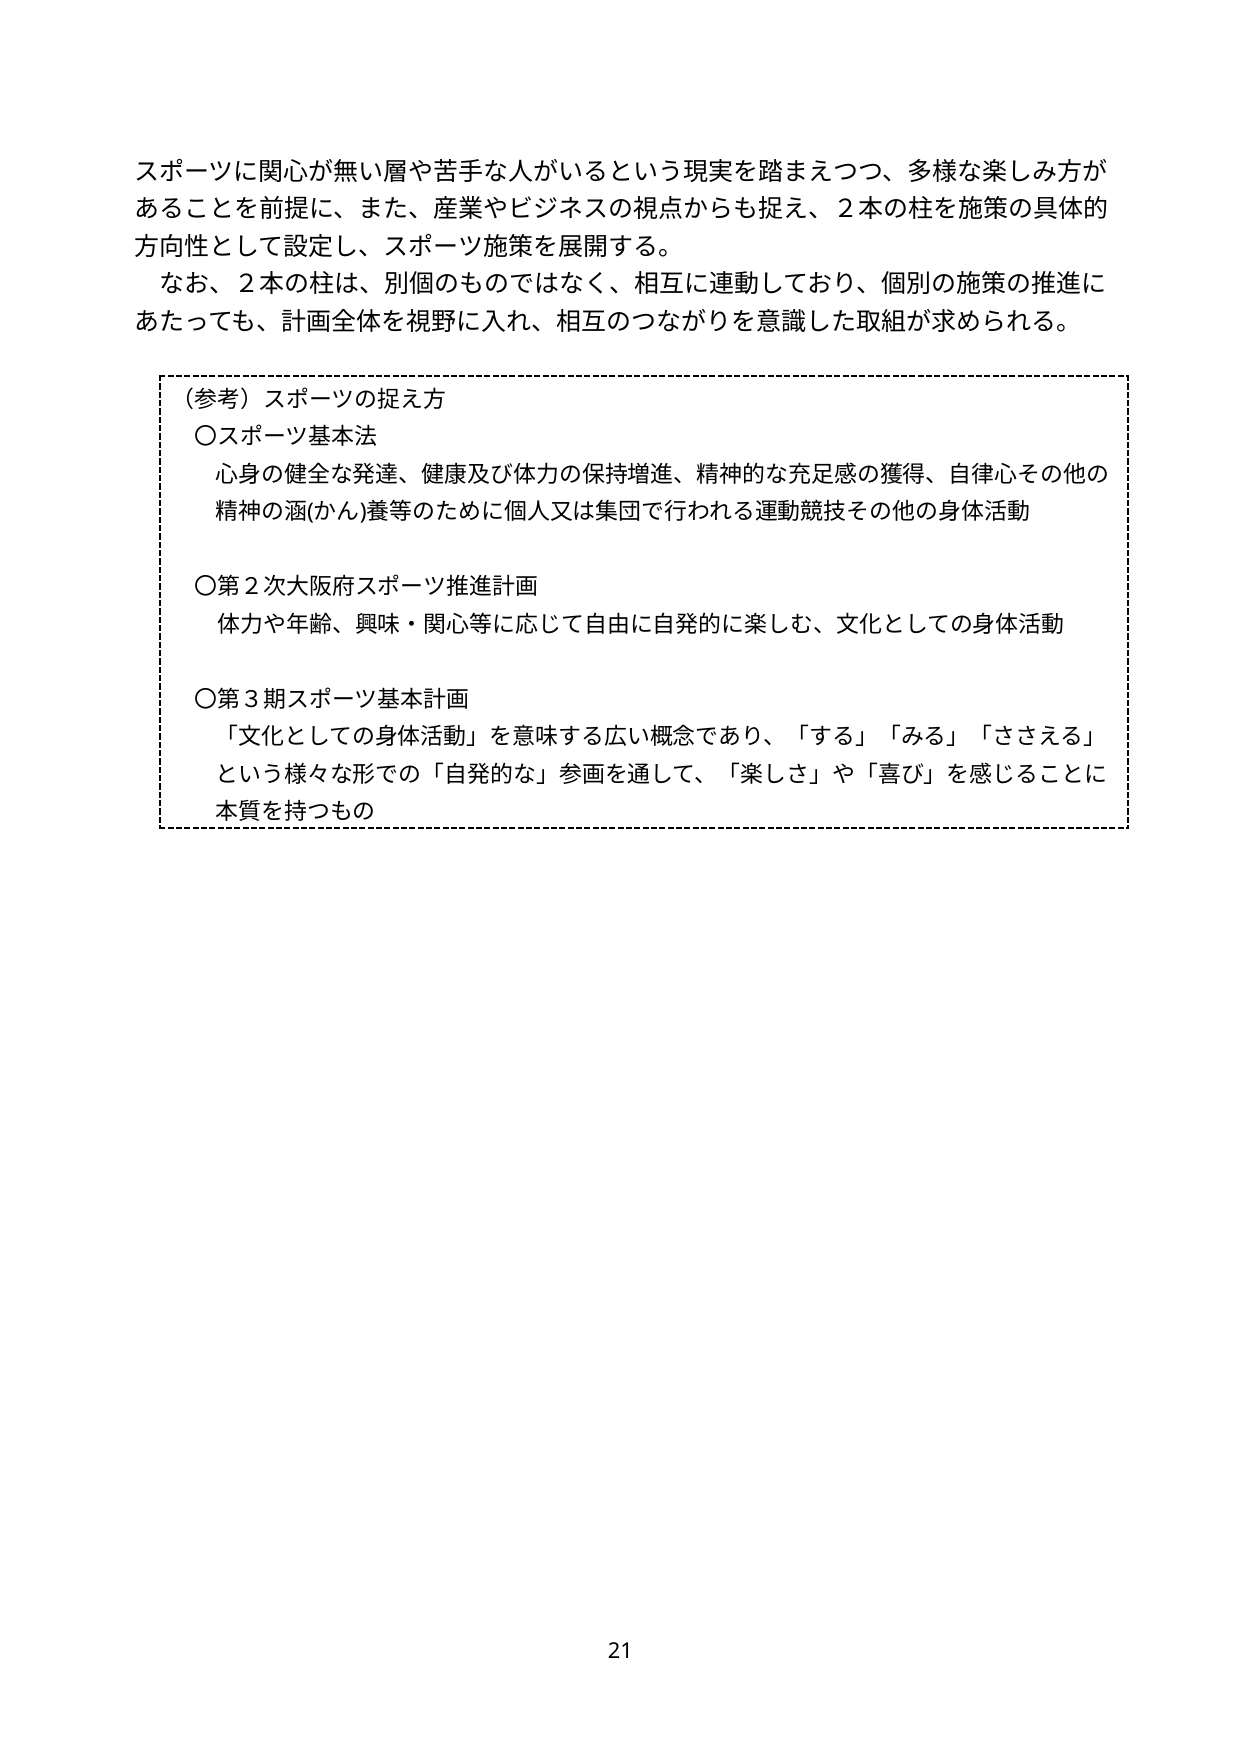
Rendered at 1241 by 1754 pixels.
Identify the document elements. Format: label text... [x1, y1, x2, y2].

text なお、２本の柱は、別個のものではなく、相互に連動しており、個別の施策の推進にあたっても、計画全体を視野に入れ、相互のつながりを意識した取組が求められる。 [134, 262, 1128, 337]
table_header （参考）スポーツの捉え方 〇スポーツ基本法 心身の健全な発達、健康及び体力の保持増進、精神的な充足感の獲得、自律心その他の精神の涵(かん)養等のために個人又は集団で行われる運動競技その他の身体活動 〇第２次大阪府スポーツ推進計画 体力や年齢、興味・関心等に応じて自由に自発的に楽しむ、文化としての身体活動 〇第３期スポーツ基本計画 「文化としての身体活動」を意味する広い概念であり、「する」「みる」「ささえる」という様々な形での「自発的な」参画を通して、「楽しさ」や「喜び」を感じることに本質を持つもの [160, 375, 1128, 827]
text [134, 150, 1128, 262]
